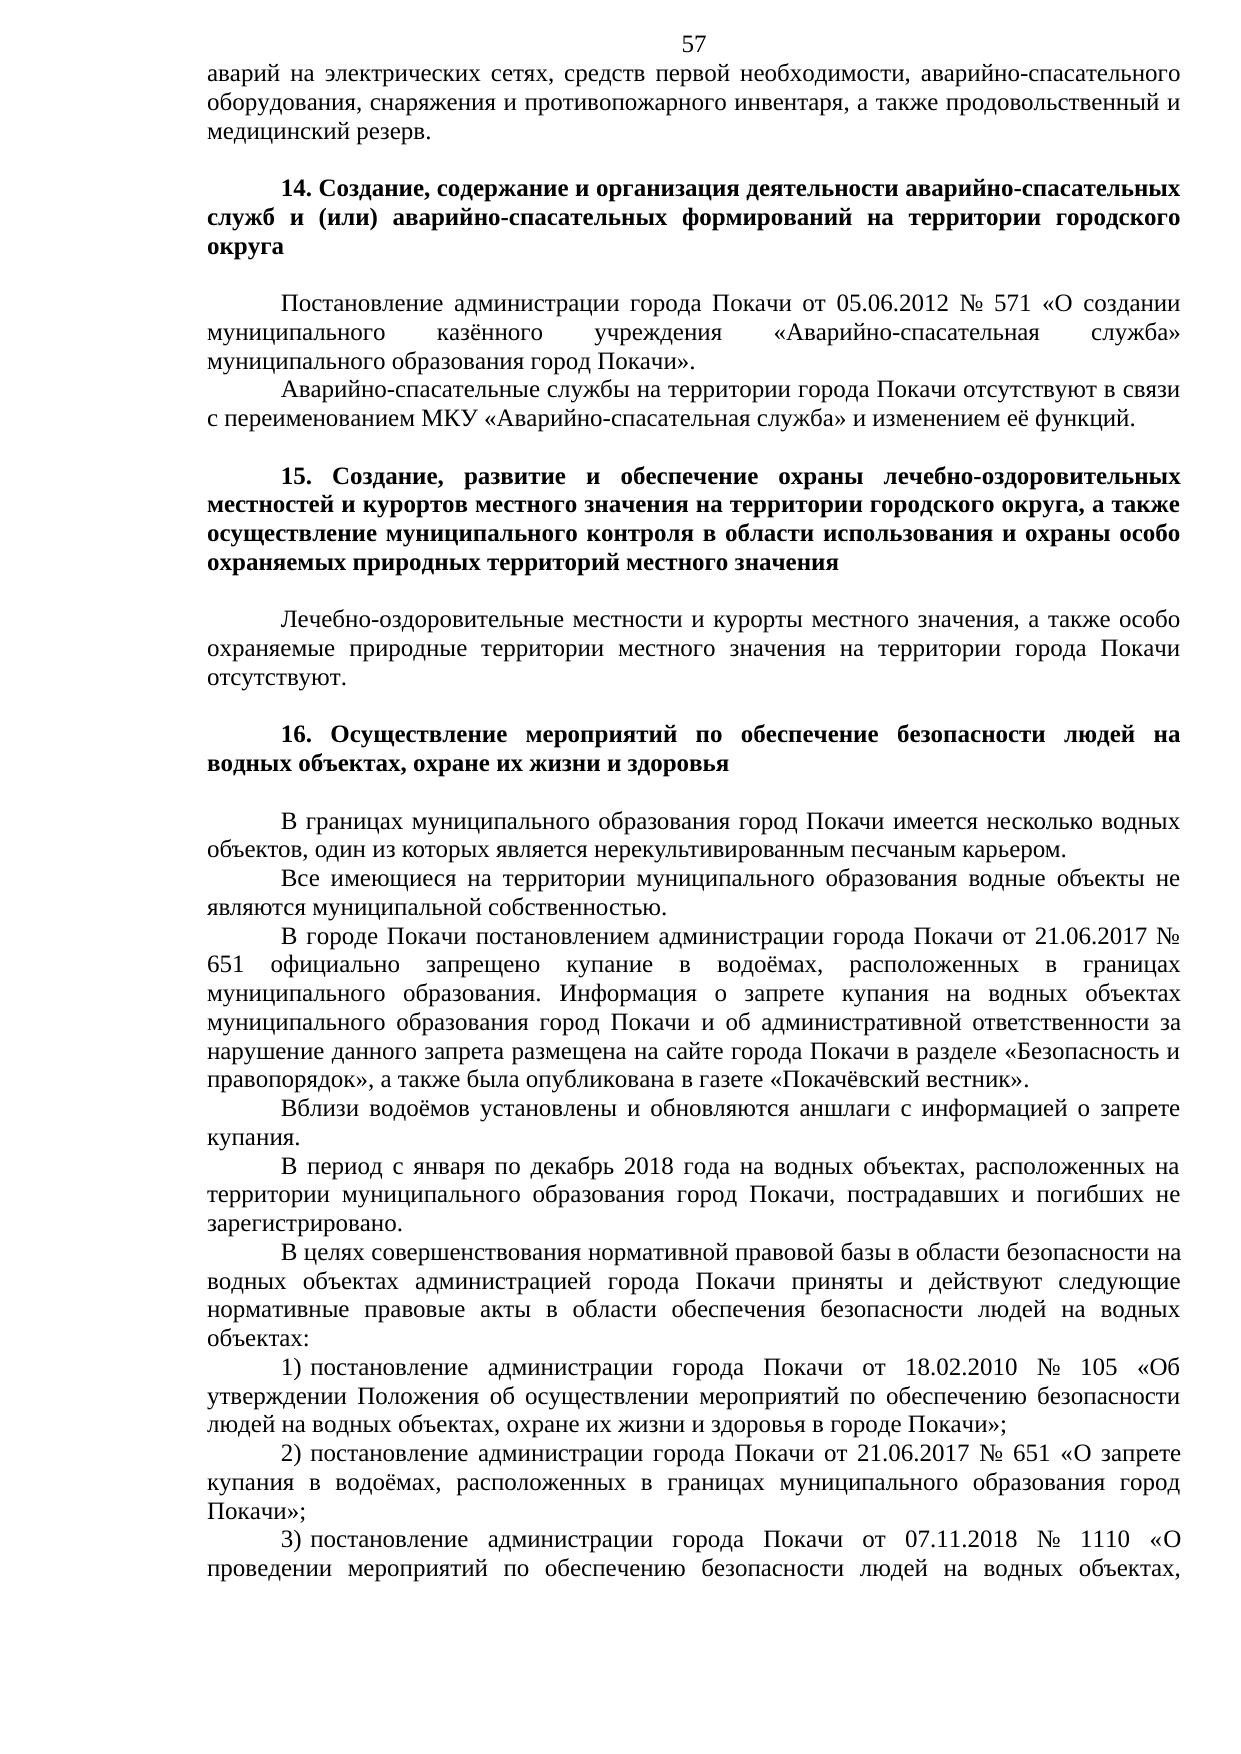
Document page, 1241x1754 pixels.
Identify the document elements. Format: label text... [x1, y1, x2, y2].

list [207, 1524, 1181, 1582]
text В городе Покачи постановлением администрации города Покачи от 21.06.2017 № 651 официально запрещено купание в водоёмах, расположенных в границах муниципального образования. Информация о запрете купания на водных объектах муниципального образования город Покачи и об административной ответственности за нарушение данного запрета размещена на сайте города Покачи в разделе «Безопасность и правопорядок», а также была опубликована в газете «Покачёвский вестник». [207, 921, 1181, 1093]
text Аварийно-спасательные службы на территории города Покачи отсутствуют в связи с переименованием МКУ «Аварийно-спасательная служба» и изменением её функций. [207, 374, 1181, 432]
list постановление администрации города Покачи от 18.02.2010 № 105 «Об утверждении Положения об осуществлении мероприятий по обеспечению безопасности людей на водных объектах, охране их жизни и здоровья в городе Покачи»; [207, 1352, 1181, 1438]
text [207, 58, 1181, 144]
text В период с января по декабрь 2018 года на водных объектах, расположенных на территории муниципального образования город Покачи, пострадавших и погибших не зарегистрировано. [207, 1151, 1181, 1237]
text В целях совершенствования нормативной правовой базы в области безопасности на водных объектах администрацией города Покачи приняты и действуют следующие нормативные правовые акты в области обеспечения безопасности людей на водных объектах: [207, 1237, 1181, 1352]
subtitle 15. Создание, развитие и обеспечение охраны лечебно-оздоровительных местностей и курортов местного значения на территории городского округа, а также осуществление муниципального контроля в области использования и охраны особо охраняемых природных территорий местного значения [207, 461, 1181, 576]
list постановление администрации города Покачи от 21.06.2017 № 651 «О запрете купания в водоёмах, расположенных в границах муниципального образования город Покачи»; [207, 1438, 1181, 1524]
subtitle 14. Создание, содержание и организация деятельности аварийно-спасательных служб и (или) аварийно-спасательных формирований на территории городского округа [207, 173, 1181, 259]
text Постановление администрации города Покачи от 05.06.2012 № 571 «О создании муниципального казённого учреждения «Аварийно-спасательная служба» муниципального образования город Покачи». [207, 288, 1181, 374]
subtitle 16. Осуществление мероприятий по обеспечение безопасности людей на водных объектах, охране их жизни и здоровья [207, 719, 1181, 777]
text Все имеющиеся на территории муниципального образования водные объекты не являются муниципальной собственностью. [207, 863, 1181, 921]
text В границах муниципального образования город Покачи имеется несколько водных объектов, один из которых является нерекультивированным песчаным карьером. [207, 806, 1181, 863]
text Вблизи водоёмов установлены и обновляются аншлаги с информацией о запрете купания. [207, 1093, 1181, 1151]
text Лечебно-оздоровительные местности и курорты местного значения, а также особо охраняемые природные территории местного значения на территории города Покачи отсутствуют. [207, 604, 1181, 691]
